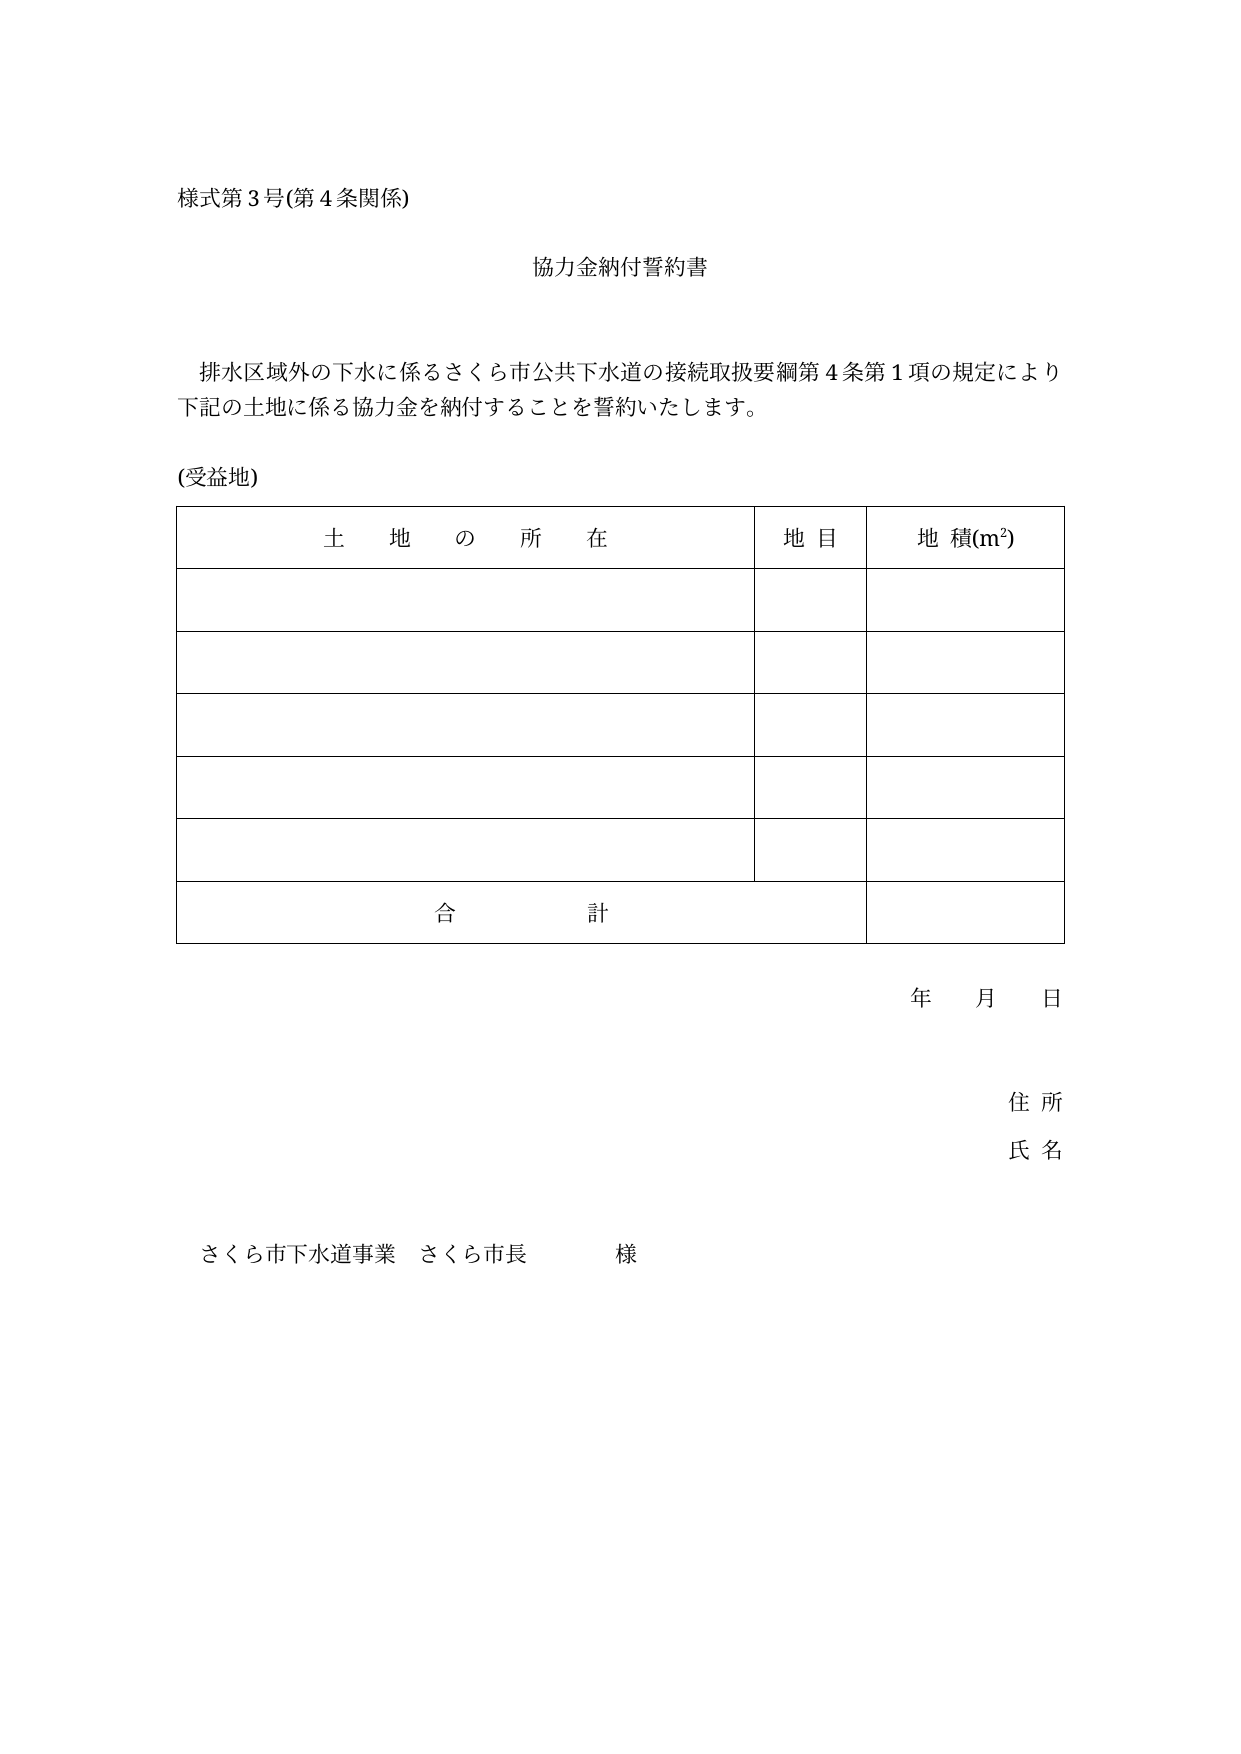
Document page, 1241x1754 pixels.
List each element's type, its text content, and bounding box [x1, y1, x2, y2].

table_cell [755, 819, 866, 881]
table_cell [867, 694, 1064, 756]
text (受益地) [177, 458, 1063, 493]
table_cell [177, 757, 754, 818]
text 氏名 [177, 1131, 1063, 1166]
table_cell [867, 757, 1064, 818]
table_cell 合計 [177, 882, 866, 943]
table_cell [867, 819, 1064, 881]
table_cell [755, 632, 866, 693]
table_cell [755, 694, 866, 756]
table_cell [177, 569, 754, 631]
text 排水区域外の下水に係るさくら市公共下水道の接続取扱要綱第4条第1項の規定により下記の土地に係る協力金を納付することを誓約いたします。 [177, 353, 1063, 423]
table_cell [177, 819, 754, 881]
table_header 地目 [755, 507, 866, 568]
table_header 地積(m2) [867, 507, 1064, 568]
table_cell [177, 632, 754, 693]
table_cell [755, 757, 866, 818]
table_cell [867, 632, 1064, 693]
text さくら市下水道事業 さくら市長 様 [177, 1236, 1063, 1271]
text 年 月 日 [177, 979, 1063, 1014]
table_cell [867, 882, 1064, 943]
text 様式第3号(第4条関係) [177, 179, 1063, 214]
table_cell [177, 694, 754, 756]
table_cell [755, 569, 866, 631]
text 住所 [177, 1084, 1063, 1119]
table_cell [867, 569, 1064, 631]
text 協力金納付誓約書 [177, 249, 1063, 284]
table_header 土地の所在 [177, 507, 754, 568]
